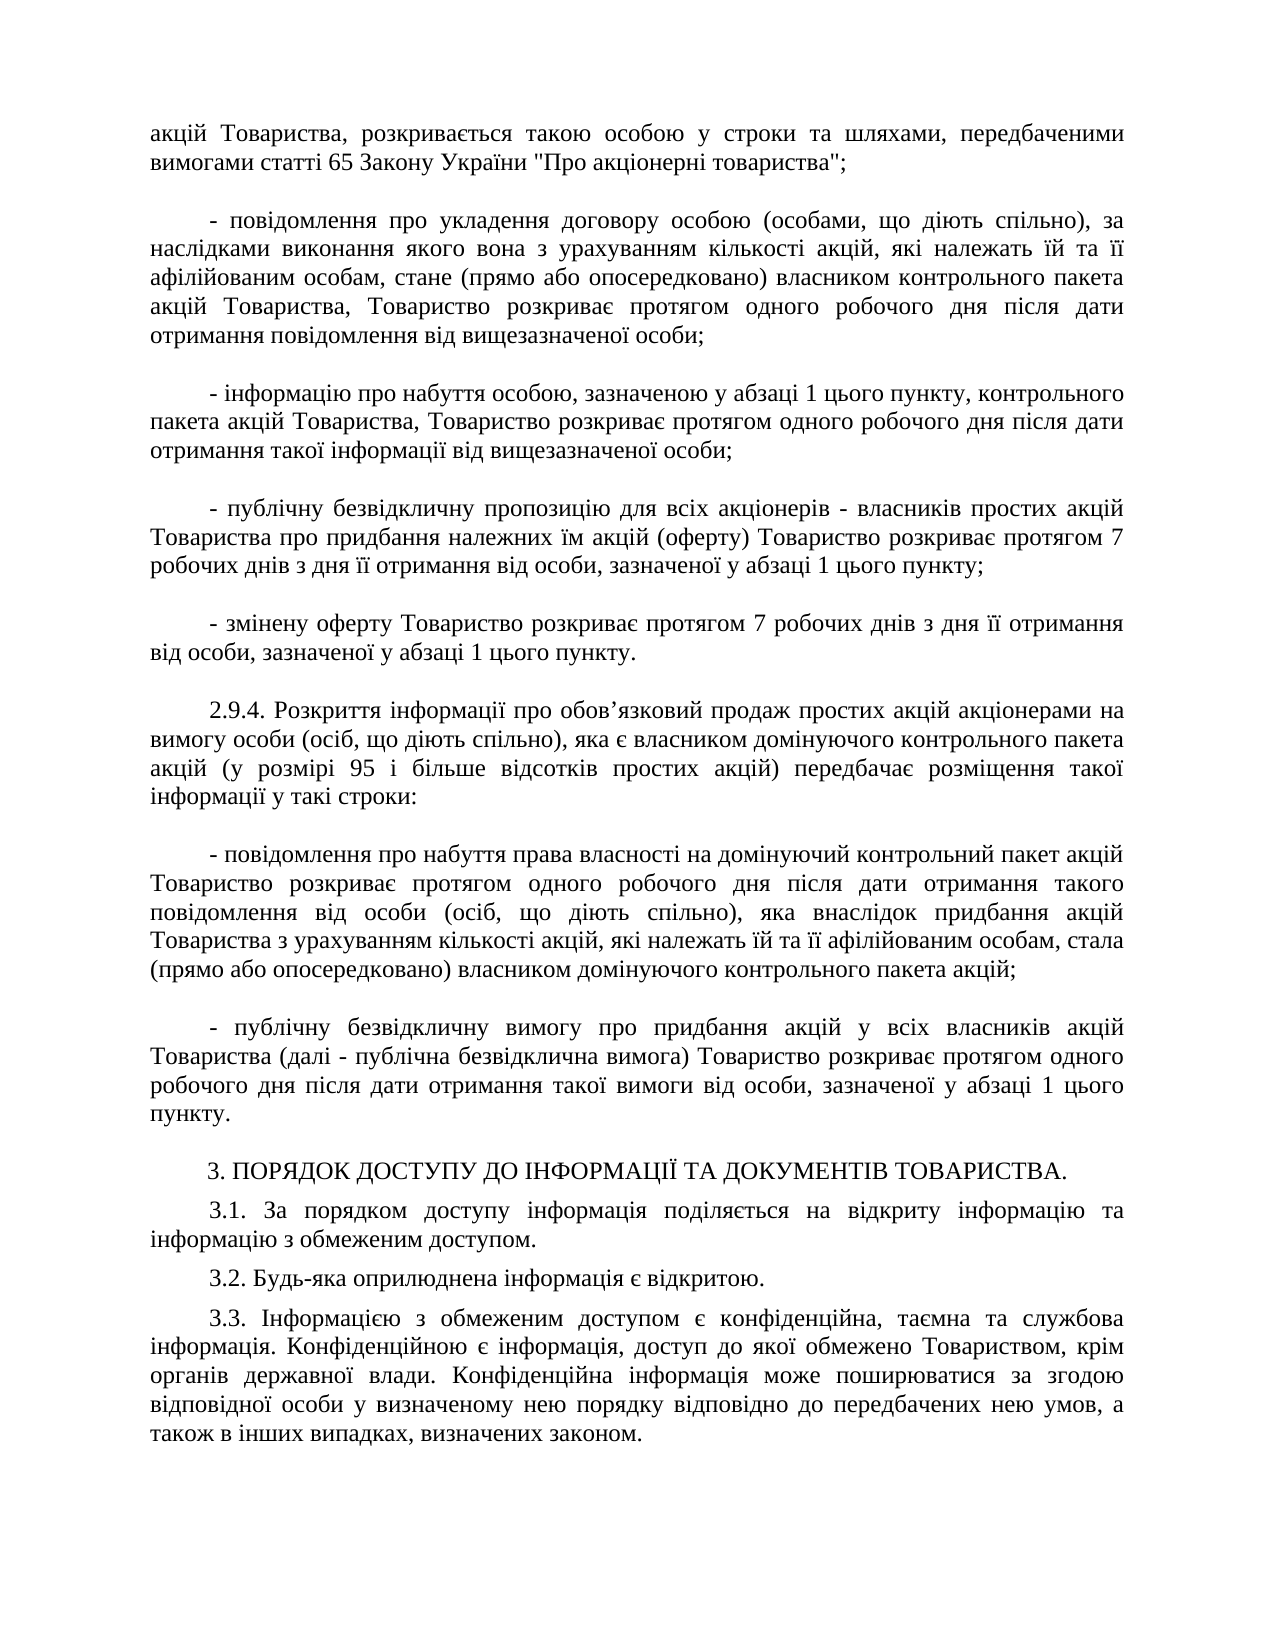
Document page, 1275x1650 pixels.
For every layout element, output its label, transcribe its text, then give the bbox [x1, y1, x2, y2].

text 3.3. Інформацією з обмеженим доступом є конфіденційна, таємна та службова інформація. Конфіденційною є інформація, доступ до якої обмежено Товариством, крім органів державної влади. Конфіденційна інформація може поширюватися за згодою відповідної особи у визначеному нею порядку відповідно до передбачених нею умов, а також в інших випадках, визначених законом. [150, 1303, 1125, 1446]
text - публічну безвідкличну пропозицію для всіх акціонерів - власників простих акцій Товариства про придбання належних їм акцій (оферту) Товариство розкриває протягом 7 робочих днів з дня її отримання від особи, зазначеної у абзаці 1 цього пункту; [150, 493, 1125, 579]
text - інформацію про набуття особою, зазначеною у абзаці 1 цього пункту, контрольного пакета акцій Товариства, Товариство розкриває протягом одного робочого дня після дати отримання такої інформації від вищезазначеної особи; [150, 378, 1125, 464]
text 3. ПОРЯДОК ДОСТУПУ ДО ІНФОРМАЦІЇ ТА ДОКУМЕНТІВ ТОВАРИСТВА. [150, 1156, 1125, 1185]
text 3.1. За порядком доступу інформація поділяється на відкриту інформацію та інформацію з обмеженим доступом. [150, 1196, 1125, 1253]
text 2.9.4. Розкриття інформації про обов’язковий продаж простих акцій акціонерами на вимогу особи (осіб, що діють спільно), яка є власником домінуючого контрольного пакета акцій (у розмірі 95 і більше відсотків простих акцій) передбачає розміщення такої інформації у такі строки: [150, 695, 1125, 810]
text - повідомлення про набуття права власності на домінуючий контрольний пакет акцій Товариство розкриває протягом одного робочого дня після дати отримання такого повідомлення від особи (осіб, що діють спільно), яка внаслідок придбання акцій Товариства з урахуванням кількості акцій, які належать їй та її афілійованим особам, стала (прямо або опосередковано) власником домінуючого контрольного пакета акцій; [150, 839, 1125, 983]
text - публічну безвідкличну вимогу про придбання акцій у всіх власників акцій Товариства (далі - публічна безвідклична вимога) Товариство розкриває протягом одного робочого дня після дати отримання такої вимоги від особи, зазначеної у абзаці 1 цього пункту. [150, 1012, 1125, 1127]
text - змінену оферту Товариство розкриває протягом 7 робочих днів з дня її отримання від особи, зазначеної у абзаці 1 цього пункту. [150, 608, 1125, 666]
text 3.2. Будь-яка оприлюднена інформація є відкритою. [150, 1263, 1125, 1292]
text - повідомлення про укладення договору особою (особами, що діють спільно), за наслідками виконання якого вона з урахуванням кількості акцій, які належать їй та її афілійованим особам, стане (прямо або опосередковано) власником контрольного пакета акцій Товариства, Товариство розкриває протягом одного робочого дня після дати отримання повідомлення від вищезазначеної особи; [150, 205, 1125, 348]
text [150, 118, 1125, 176]
